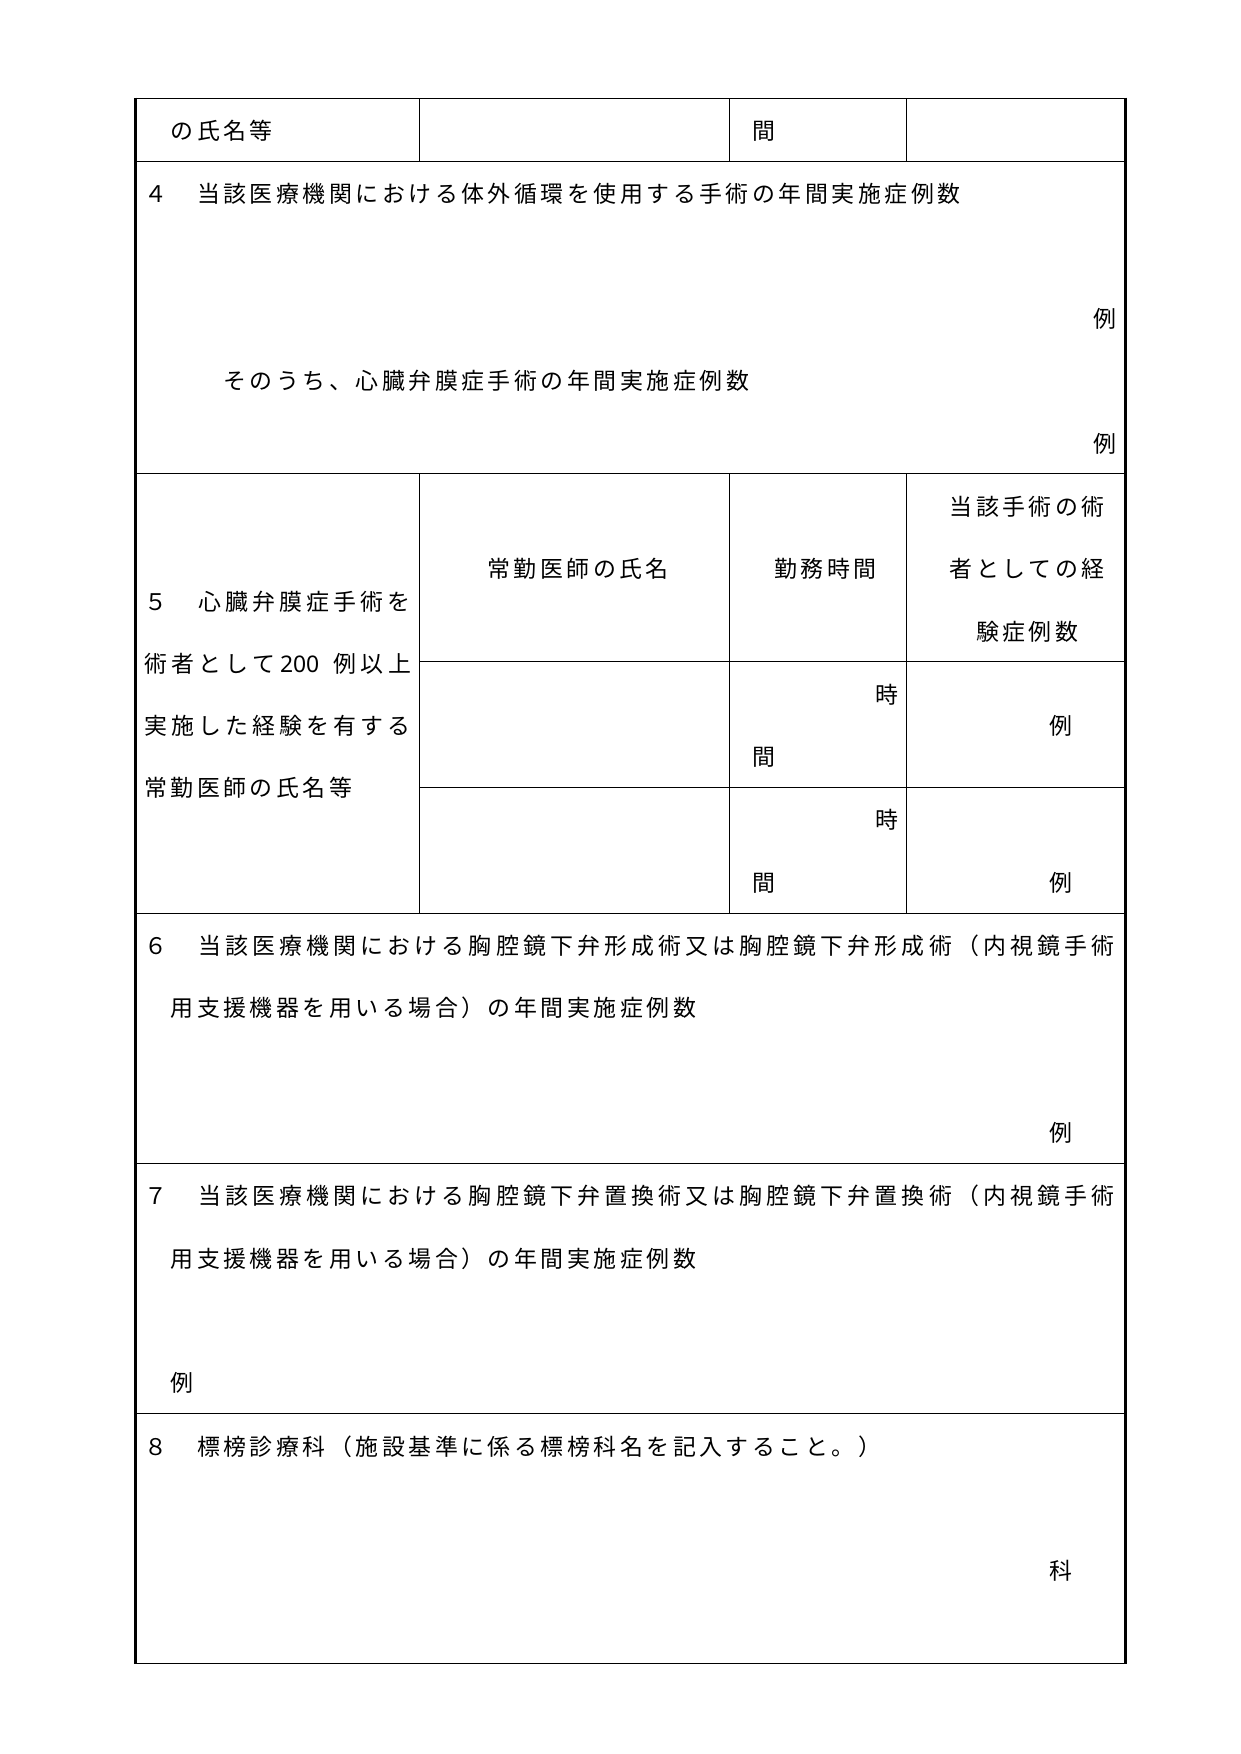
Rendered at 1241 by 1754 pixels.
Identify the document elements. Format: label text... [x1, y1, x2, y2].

table_cell 当該手術の術者としての経験症例数 [907, 474, 1124, 661]
table_cell 勤務時間 [730, 474, 906, 661]
table_cell 時間 [730, 662, 906, 787]
table_cell 例 [907, 99, 1124, 161]
table_cell ６ 当該医療機関における胸腔鏡下弁形成術又は胸腔鏡下弁形成術（内視鏡手術用支援機器を用いる場合）の年間実施症例数 例 [137, 914, 1124, 1163]
table_cell [420, 788, 729, 912]
table_cell 例 [907, 662, 1124, 787]
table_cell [137, 1414, 1124, 1663]
table_cell 例 [907, 788, 1124, 912]
table_cell ７ 当該医療機関における胸腔鏡下弁置換術又は胸腔鏡下弁置換術（内視鏡手術用支援機器を用いる場合）の年間実施症例数 例 [137, 1164, 1124, 1413]
table_cell 時間 [730, 99, 906, 161]
table_cell [420, 662, 729, 787]
table_cell [420, 99, 729, 161]
table_cell ４ 当該医療機関における体外循環を使用する手術の年間実施症例数 例 そのうち、心臓弁膜症手術の年間実施症例数 例 [137, 162, 1124, 473]
table_cell 常勤医師の氏名 [420, 474, 729, 661]
table_cell ５ 心臓弁膜症手術を術者として200例以上実施した経験を有する常勤医師の氏名等 [137, 474, 419, 912]
table_cell 時間 [730, 788, 906, 912]
